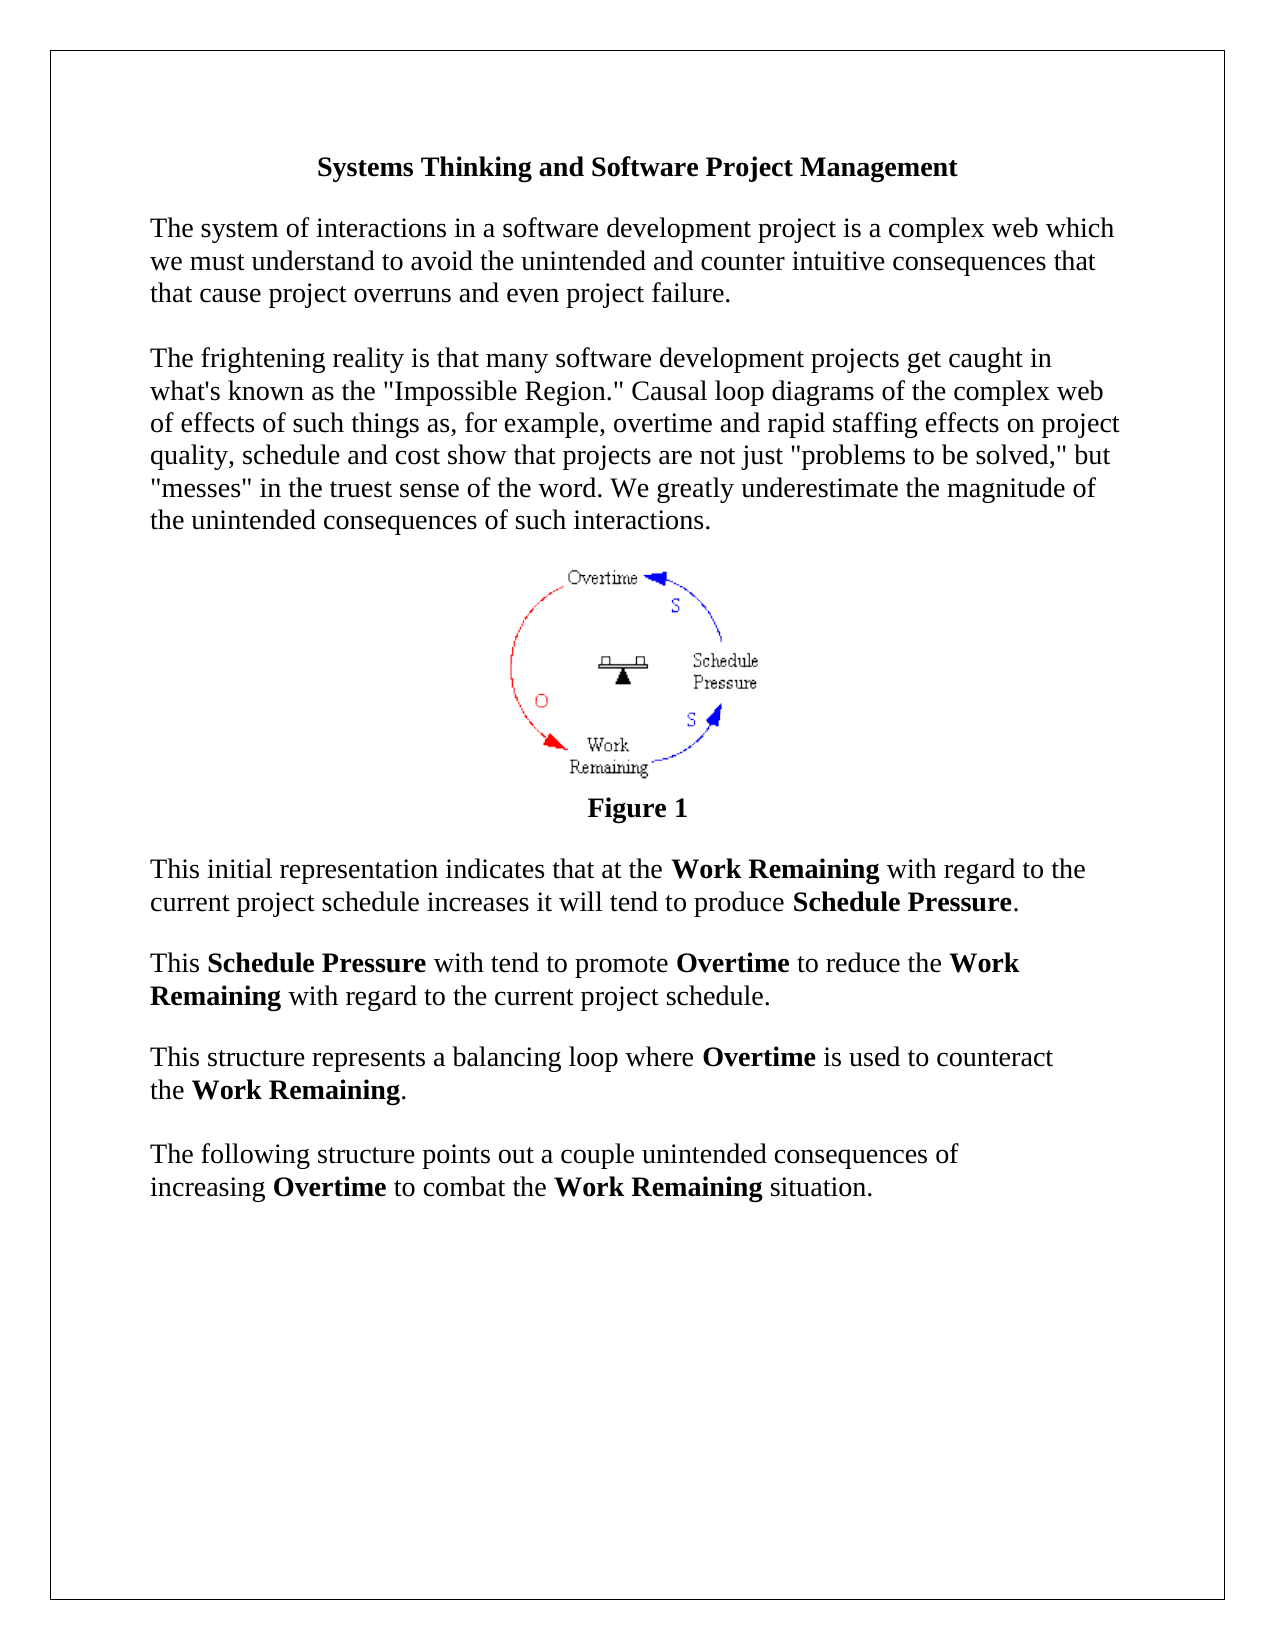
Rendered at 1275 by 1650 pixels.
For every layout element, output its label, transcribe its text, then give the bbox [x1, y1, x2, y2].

picture [498, 564, 777, 791]
text This initial representation indicates that at the Work Remaining with regard to the current project schedule increases it will tend to produce Schedule Pressure. [150, 852, 1125, 917]
text This structure represents a balancing loop where Overtime is used to counteract the Work Remaining. The following structure points out a couple unintended consequences of increasing Overtime to combat the Work Remaining situation. [150, 1040, 1125, 1202]
text The system of interactions in a software development project is a complex web which we must understand to avoid the unintended and counter intuitive consequences that that cause project overruns and even project failure. The frightening reality is that many software development projects get caught in what's known as the "Impossible Region." Causal loop diagrams of the complex web of effects of such things as, for example, overtime and rapid staffing effects on project quality, schedule and cost show that projects are not just "problems to be solved," but "messes" in the truest sense of the word. We greatly underestimate the magnitude of the unintended consequences of such interactions. [150, 212, 1125, 536]
text Systems Thinking and Software Project Management [150, 150, 1125, 182]
text This Schedule Pressure with tend to promote Overtime to reduce the Work Remaining with regard to the current project schedule. [150, 946, 1125, 1011]
